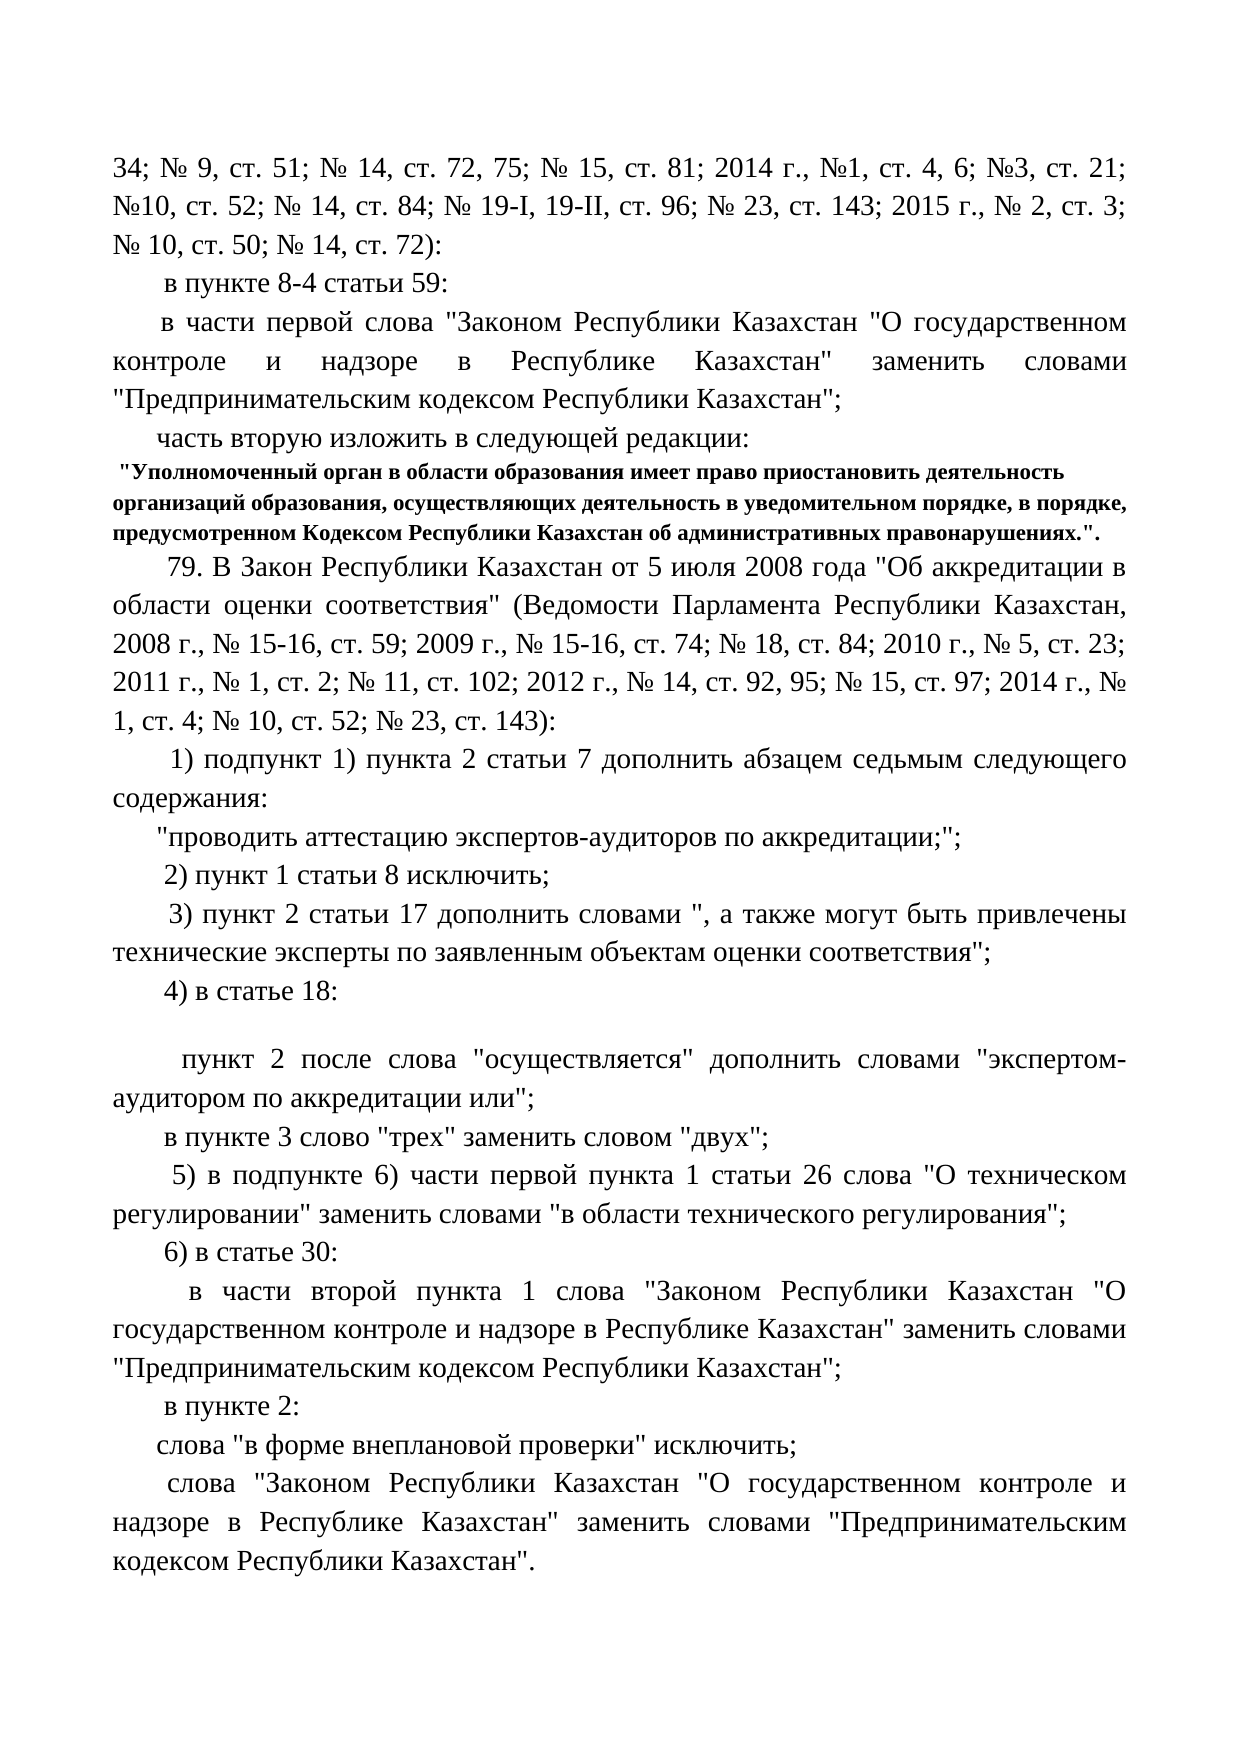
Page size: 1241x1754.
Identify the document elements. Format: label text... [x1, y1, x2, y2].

text пункт 2 после слова "осуществляется" дополнить словами "экспертом-аудитором по аккредитации или"; [112, 1042, 1128, 1114]
text 4) в статье 18: [112, 973, 1128, 1006]
text в части первой слова "Законом Республики Казахстан "О государственном контроле и надзоре в Республике Казахстан" заменить словами "Предпринимательским кодексом Республики Казахстан"; [112, 304, 1128, 415]
text слова "в форме внеплановой проверки" исключить; [112, 1427, 1128, 1461]
text 6) в статье 30: [112, 1234, 1128, 1268]
text "проводить аттестацию экспертов-аудиторов по аккредитации;"; [112, 819, 1128, 852]
text в пункте 2: [112, 1388, 1128, 1422]
text "Уполномоченный орган в области образования имеет право приостановить деятельность организаций образования, осуществляющих деятельность в уведомительном порядке, в порядке, предусмотренном Кодексом Республики Казахстан об административных правонарушениях.". [112, 458, 1128, 545]
text в пункте 3 слово "трех" заменить словом "двух"; [112, 1119, 1128, 1152]
text часть вторую изложить в следующей редакции: [112, 420, 1128, 453]
text 2) пункт 1 статьи 8 исключить; [112, 857, 1128, 891]
text 5) в подпункте 6) части первой пункта 1 статьи 26 слова "О техническом регулировании" заменить словами "в области технического регулирования"; [112, 1157, 1128, 1229]
text в пункте 8-4 статьи 59: [112, 266, 1128, 299]
text в части второй пункта 1 слова "Законом Республики Казахстан "О государственном контроле и надзоре в Республике Казахстан" заменить словами "Предпринимательским кодексом Республики Казахстан"; [112, 1273, 1128, 1383]
text 3) пункт 2 статьи 17 дополнить словами ", а также могут быть привлечены технические эксперты по заявленным объектам оценки соответствия"; [112, 896, 1128, 968]
text слова "Законом Республики Казахстан "О государственном контроле и надзоре в Республике Казахстан" заменить словами "Предпринимательским кодексом Республики Казахстан". [112, 1466, 1128, 1576]
text 79. В Закон Республики Казахстан от 5 июля 2008 года "Об аккредитации в области оценки соответствия" (Ведомости Парламента Республики Казахстан, 2008 г., № 15-16, ст. 59; 2009 г., № 15-16, ст. 74; № 18, ст. 84; 2010 г., № 5, ст. 23; 2011 г., № 1, ст. 2; № 11, ст. 102; 2012 г., № 14, ст. 92, 95; № 15, ст. 97; 2014 г., № 1, ст. 4; № 10, ст. 52; № 23, ст. 143): [112, 549, 1128, 737]
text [112, 150, 1128, 261]
text 1) подпункт 1) пункта 2 статьи 7 дополнить абзацем седьмым следующего содержания: [112, 742, 1128, 814]
